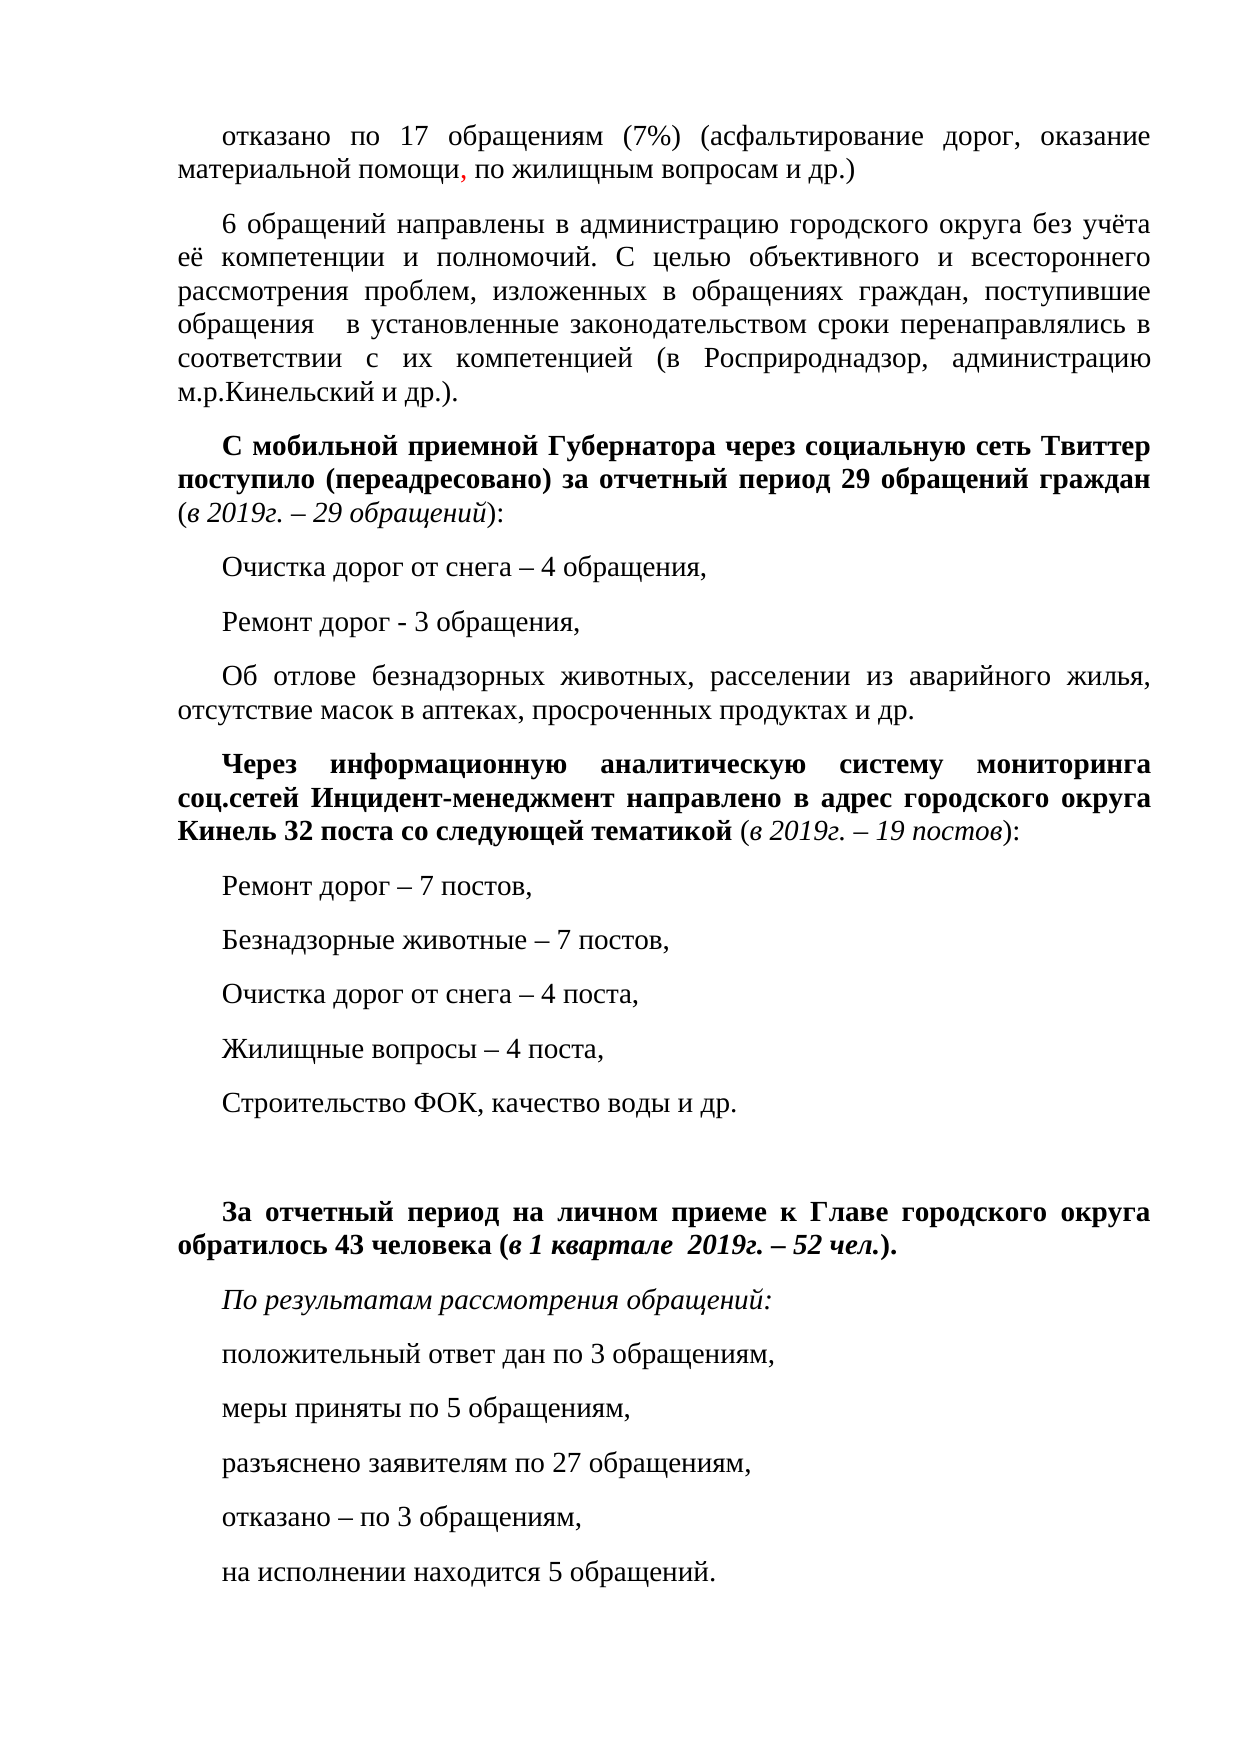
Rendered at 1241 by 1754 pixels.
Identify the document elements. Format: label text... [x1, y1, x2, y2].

text Жилищные вопросы – 4 поста, [177, 1031, 1152, 1064]
text Очистка дорог от снега – 4 поста, [177, 976, 1152, 1010]
text отказано по 17 обращениям (7%) (асфальтирование дорог, оказание материальной помощи, по жилищным вопросам и др.) [177, 118, 1152, 185]
text на исполнении находится 5 обращений. [177, 1554, 1152, 1587]
text За отчетный период на личном приеме к Главе городского округа обратилось 43 человека (в 1 квартале 2019г. – 52 чел.). [177, 1194, 1152, 1261]
text отказано – по 3 обращениям, [177, 1499, 1152, 1533]
text положительный ответ дан по 3 обращениям, [177, 1336, 1152, 1370]
text Строительство ФОК, качество воды и др. [177, 1085, 1152, 1119]
text Ремонт дорог – 7 постов, [177, 868, 1152, 901]
text 6 обращений направлены в администрацию городского округа без учёта её компетенции и полномочий. С целью объективного и всестороннего рассмотрения проблем, изложенных в обращениях граждан, поступившие обращения в установленные законодательством сроки перенаправлялись в соответствии с их компетенцией (в Росприроднадзор, администрацию м.р.Кинельский и др.). [177, 206, 1152, 407]
text Через информационную аналитическую систему мониторинга соц.сетей Инцидент-менеджмент направлено в адрес городского округа Кинель 32 поста со следующей тематикой (в 2019г. – 19 постов): [177, 746, 1152, 847]
text Очистка дорог от снега – 4 обращения, [177, 549, 1152, 583]
text Об отлове безнадзорных животных, расселении из аварийного жилья, отсутствие масок в аптеках, просроченных продуктах и др. [177, 658, 1152, 725]
text Безнадзорные животные – 7 постов, [177, 922, 1152, 956]
text разъяснено заявителям по 27 обращениям, [177, 1445, 1152, 1478]
text По результатам рассмотрения обращений: [177, 1282, 1152, 1315]
text Ремонт дорог - 3 обращения, [177, 604, 1152, 637]
text меры приняты по 5 обращениям, [177, 1391, 1152, 1424]
text С мобильной приемной Губернатора через социальную сеть Твиттер поступило (переадресовано) за отчетный период 29 обращений граждан (в 2019г. – 29 обращений): [177, 428, 1152, 529]
